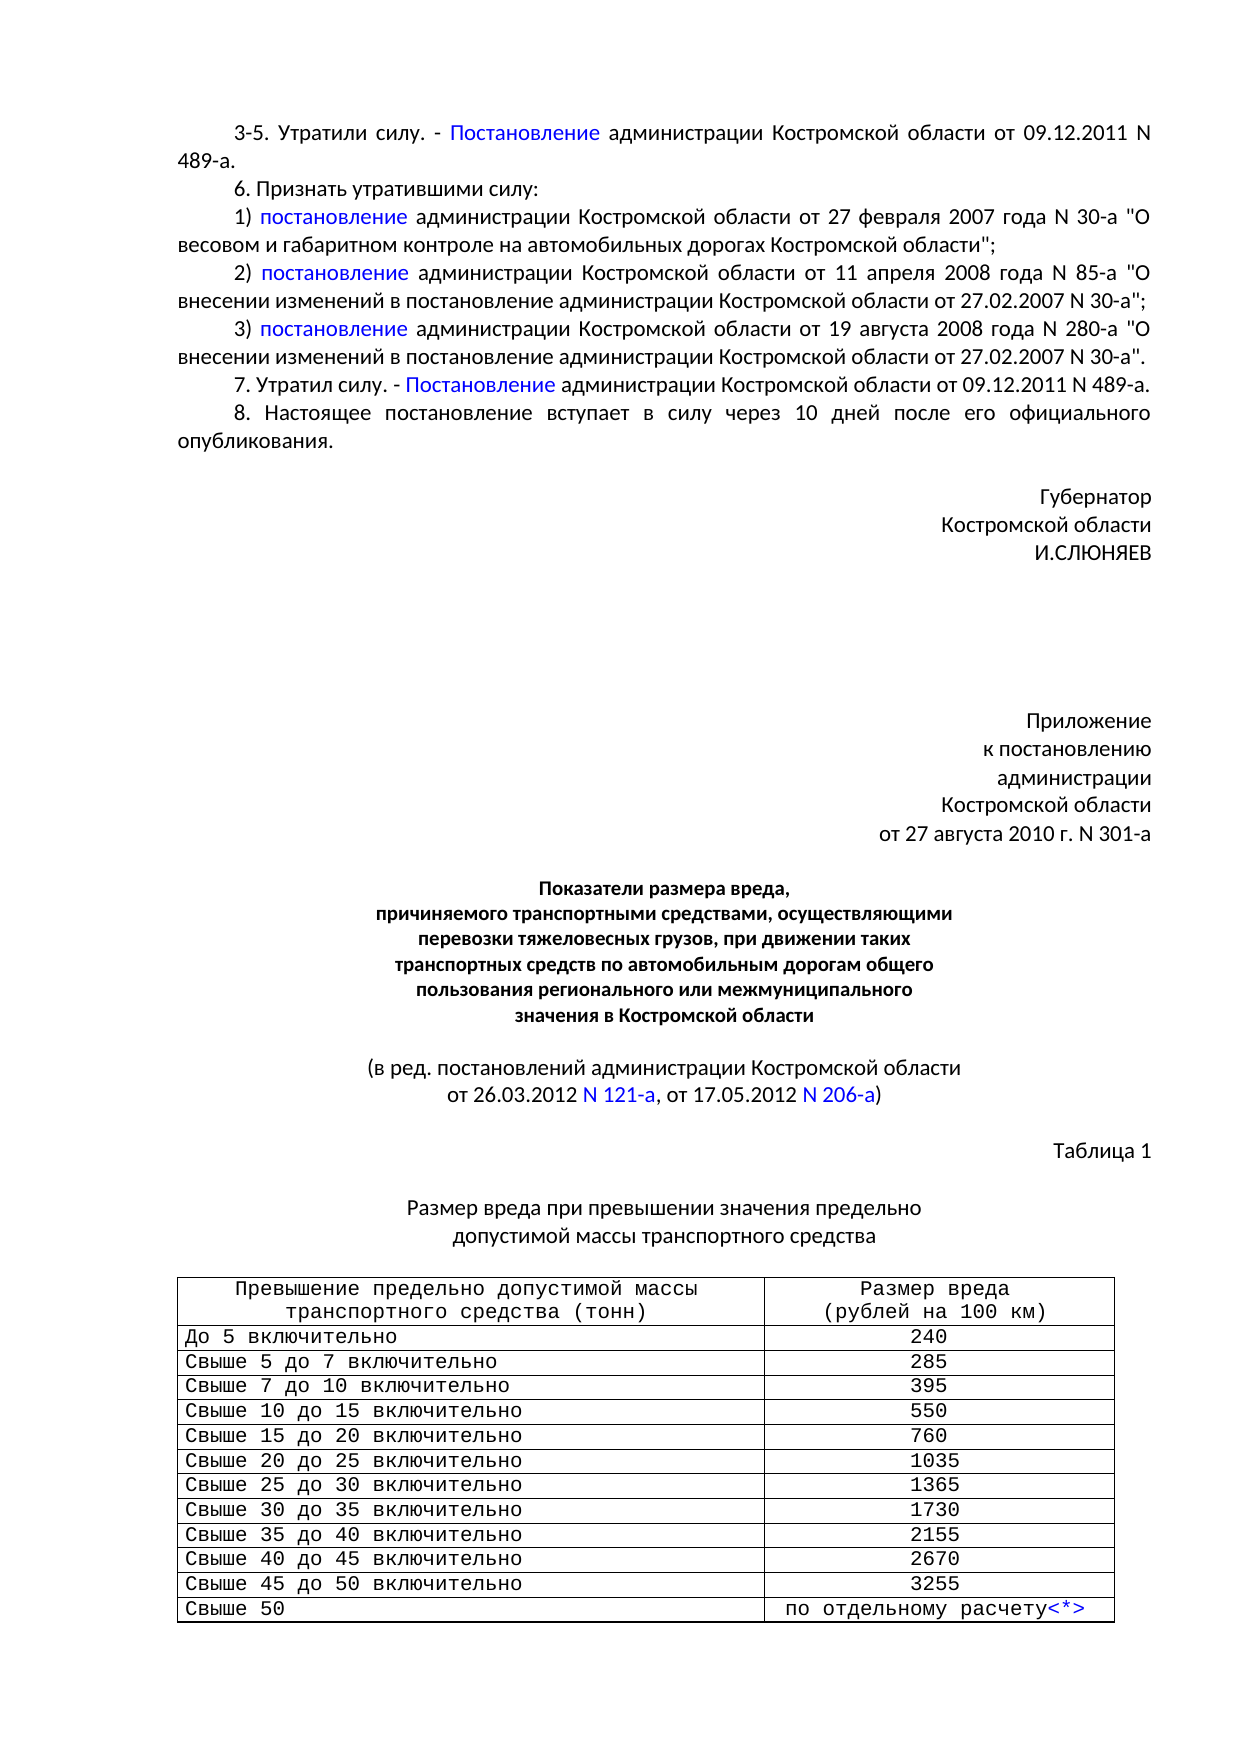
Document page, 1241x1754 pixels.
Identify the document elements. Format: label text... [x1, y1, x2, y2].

table_cell Свыше 5 до 7 включительно [178, 1351, 764, 1374]
table_cell 760 [765, 1425, 1114, 1448]
table_cell 1365 [765, 1474, 1114, 1498]
table_header Превышение предельно допустимой массы транспортного средства (тонн) [178, 1278, 764, 1325]
title Показатели размера вреда, [177, 875, 1152, 900]
table_cell 395 [765, 1376, 1114, 1399]
table_cell Свыше 20 до 25 включительно [178, 1450, 764, 1473]
table_cell Свыше 40 до 45 включительно [178, 1548, 764, 1572]
table_cell 2670 [765, 1548, 1114, 1572]
text Губернатор [177, 482, 1152, 510]
text 3-5. Утратили силу. - Постановление администрации Костромской области от 09.12.2011 N 489-а. [177, 118, 1152, 174]
title транспортных средств по автомобильным дорогам общего [177, 951, 1152, 976]
text администрации [177, 763, 1152, 791]
table_cell 285 [765, 1351, 1114, 1374]
text от 27 августа 2010 г. N 301-а [177, 819, 1152, 847]
text 1) постановление администрации Костромской области от 27 февраля 2007 года N 30-а "О весовом и габаритном контроле на автомобильных дорогах Костромской области"; [177, 202, 1152, 258]
table_cell 240 [765, 1326, 1114, 1350]
text Таблица 1 [177, 1137, 1152, 1165]
text 8. Настоящее постановление вступает в силу через 10 дней после его официального опубликования. [177, 398, 1152, 454]
text И.СЛЮНЯЕВ [177, 538, 1152, 566]
table_cell Свыше 7 до 10 включительно [178, 1376, 764, 1399]
table_cell 3255 [765, 1573, 1114, 1597]
text 2) постановление администрации Костромской области от 11 апреля 2008 года N 85-а "О внесении изменений в постановление администрации Костромской области от 27.02.2007 N 30-а"; [177, 258, 1152, 314]
text Приложение [177, 707, 1152, 734]
table_header Размер вреда (рублей на 100 км) [765, 1278, 1114, 1325]
text Костромской области [177, 510, 1152, 538]
text 7. Утратил силу. - Постановление администрации Костромской области от 09.12.2011 N 489-а. [177, 370, 1152, 398]
text к постановлению [177, 734, 1152, 763]
table_cell Свыше 30 до 35 включительно [178, 1499, 764, 1523]
table_cell Свыше 45 до 50 включительно [178, 1573, 764, 1597]
table_cell 1035 [765, 1450, 1114, 1473]
text 6. Признать утратившими силу: [177, 174, 1152, 202]
table_cell 2155 [765, 1524, 1114, 1547]
text Костромской области [177, 791, 1152, 819]
table_cell 550 [765, 1400, 1114, 1424]
title причиняемого транспортными средствами, осуществляющими [177, 900, 1152, 926]
text Размер вреда при превышении значения предельно [177, 1193, 1152, 1221]
table_cell До 5 включительно [178, 1326, 764, 1350]
title перевозки тяжеловесных грузов, при движении таких [177, 926, 1152, 951]
table_cell Свыше 35 до 40 включительно [178, 1524, 764, 1547]
table_cell Свыше 25 до 30 включительно [178, 1474, 764, 1498]
table_cell Свыше 10 до 15 включительно [178, 1400, 764, 1424]
table_cell Свыше 50 [178, 1598, 764, 1621]
table_cell по отдельному расчету<*> [765, 1598, 1114, 1621]
text допустимой массы транспортного средства [177, 1221, 1152, 1249]
title пользования регионального или межмуниципального [177, 976, 1152, 1002]
table_cell 1730 [765, 1499, 1114, 1523]
text (в ред. постановлений администрации Костромской области [177, 1053, 1152, 1081]
title значения в Костромской области [177, 1002, 1152, 1027]
text 3) постановление администрации Костромской области от 19 августа 2008 года N 280-а "О внесении изменений в постановление администрации Костромской области от 27.02.2007 N 30-а". [177, 314, 1152, 370]
table_cell Свыше 15 до 20 включительно [178, 1425, 764, 1448]
text от 26.03.2012 N 121-а, от 17.05.2012 N 206-а) [177, 1081, 1152, 1109]
